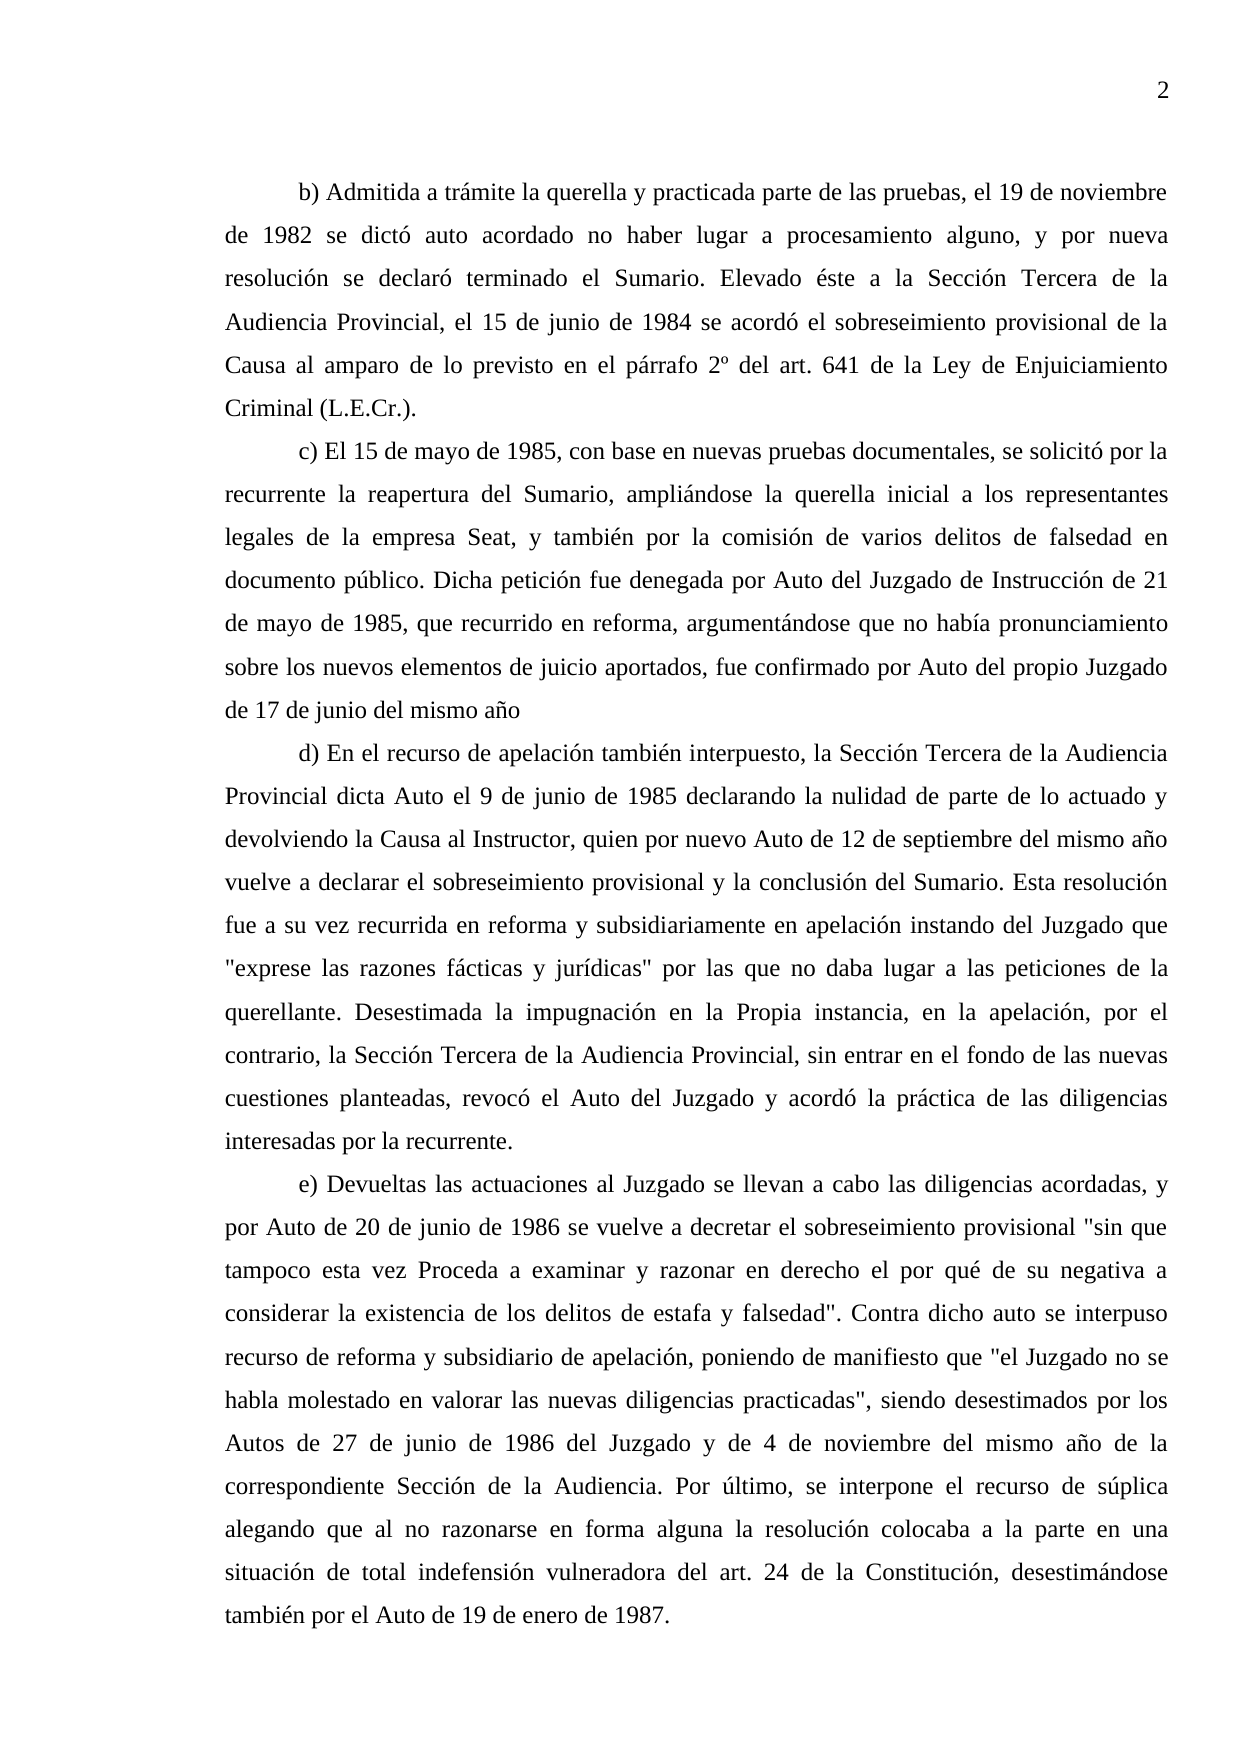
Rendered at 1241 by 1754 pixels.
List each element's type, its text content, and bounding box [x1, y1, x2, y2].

text d) En el recurso de apelación también interpuesto, la Sección Tercera de la Audiencia Provincial dicta Auto el 9 de junio de 1985 declarando la nulidad de parte de lo actuado y devolviendo la Causa al Instructor, quien por nuevo Auto de 12 de septiembre del mismo año vuelve a declarar el sobreseimiento provisional y la conclusión del Sumario. Esta resolución fue a su vez recurrida en reforma y subsidiariamente en apelación instando del Juzgado que "exprese las razones fácticas y jurídicas" por las que no daba lugar a las peticiones de la querellante. Desestimada la impugnación en la Propia instancia, en la apelación, por el contrario, la Sección Tercera de la Audiencia Provincial, sin entrar en el fondo de las nuevas cuestiones planteadas, revocó el Auto del Juzgado y acordó la práctica de las diligencias interesadas por la recurrente. [224, 738, 1169, 1155]
text c) El 15 de mayo de 1985, con base en nuevas pruebas documentales, se solicitó por la recurrente la reapertura del Sumario, ampliándose la querella inicial a los representantes legales de la empresa Seat, y también por la comisión de varios delitos de falsedad en documento público. Dicha petición fue denegada por Auto del Juzgado de Instrucción de 21 de mayo de 1985, que recurrido en reforma, argumentándose que no había pronunciamiento sobre los nuevos elementos de juicio aportados, fue confirmado por Auto del propio Juzgado de 17 de junio del mismo año [224, 436, 1169, 723]
text e) Devueltas las actuaciones al Juzgado se llevan a cabo las diligencias acordadas, y por Auto de 20 de junio de 1986 se vuelve a decretar el sobreseimiento provisional "sin que tampoco esta vez Proceda a examinar y razonar en derecho el por qué de su negativa a considerar la existencia de los delitos de estafa y falsedad". Contra dicho auto se interpuso recurso de reforma y subsidiario de apelación, poniendo de manifiesto que "el Juzgado no se habla molestado en valorar las nuevas diligencias practicadas", siendo desestimados por los Autos de 27 de junio de 1986 del Juzgado y de 4 de noviembre del mismo año de la correspondiente Sección de la Audiencia. Por último, se interpone el recurso de súplica alegando que al no razonarse en forma alguna la resolución colocaba a la parte en una situación de total indefensión vulneradora del art. 24 de la Constitución, desestimándose también por el Auto de 19 de enero de 1987. [224, 1169, 1169, 1629]
text b) Admitida a trámite la querella y practicada parte de las pruebas, el 19 de noviembre de 1982 se dictó auto acordado no haber lugar a procesamiento alguno, y por nueva resolución se declaró terminado el Sumario. Elevado éste a la Sección Tercera de la Audiencia Provincial, el 15 de junio de 1984 se acordó el sobreseimiento provisional de la Causa al amparo de lo previsto en el párrafo 2º del art. 641 de la Ley de Enjuiciamiento Criminal (L.E.Cr.). [224, 177, 1169, 422]
